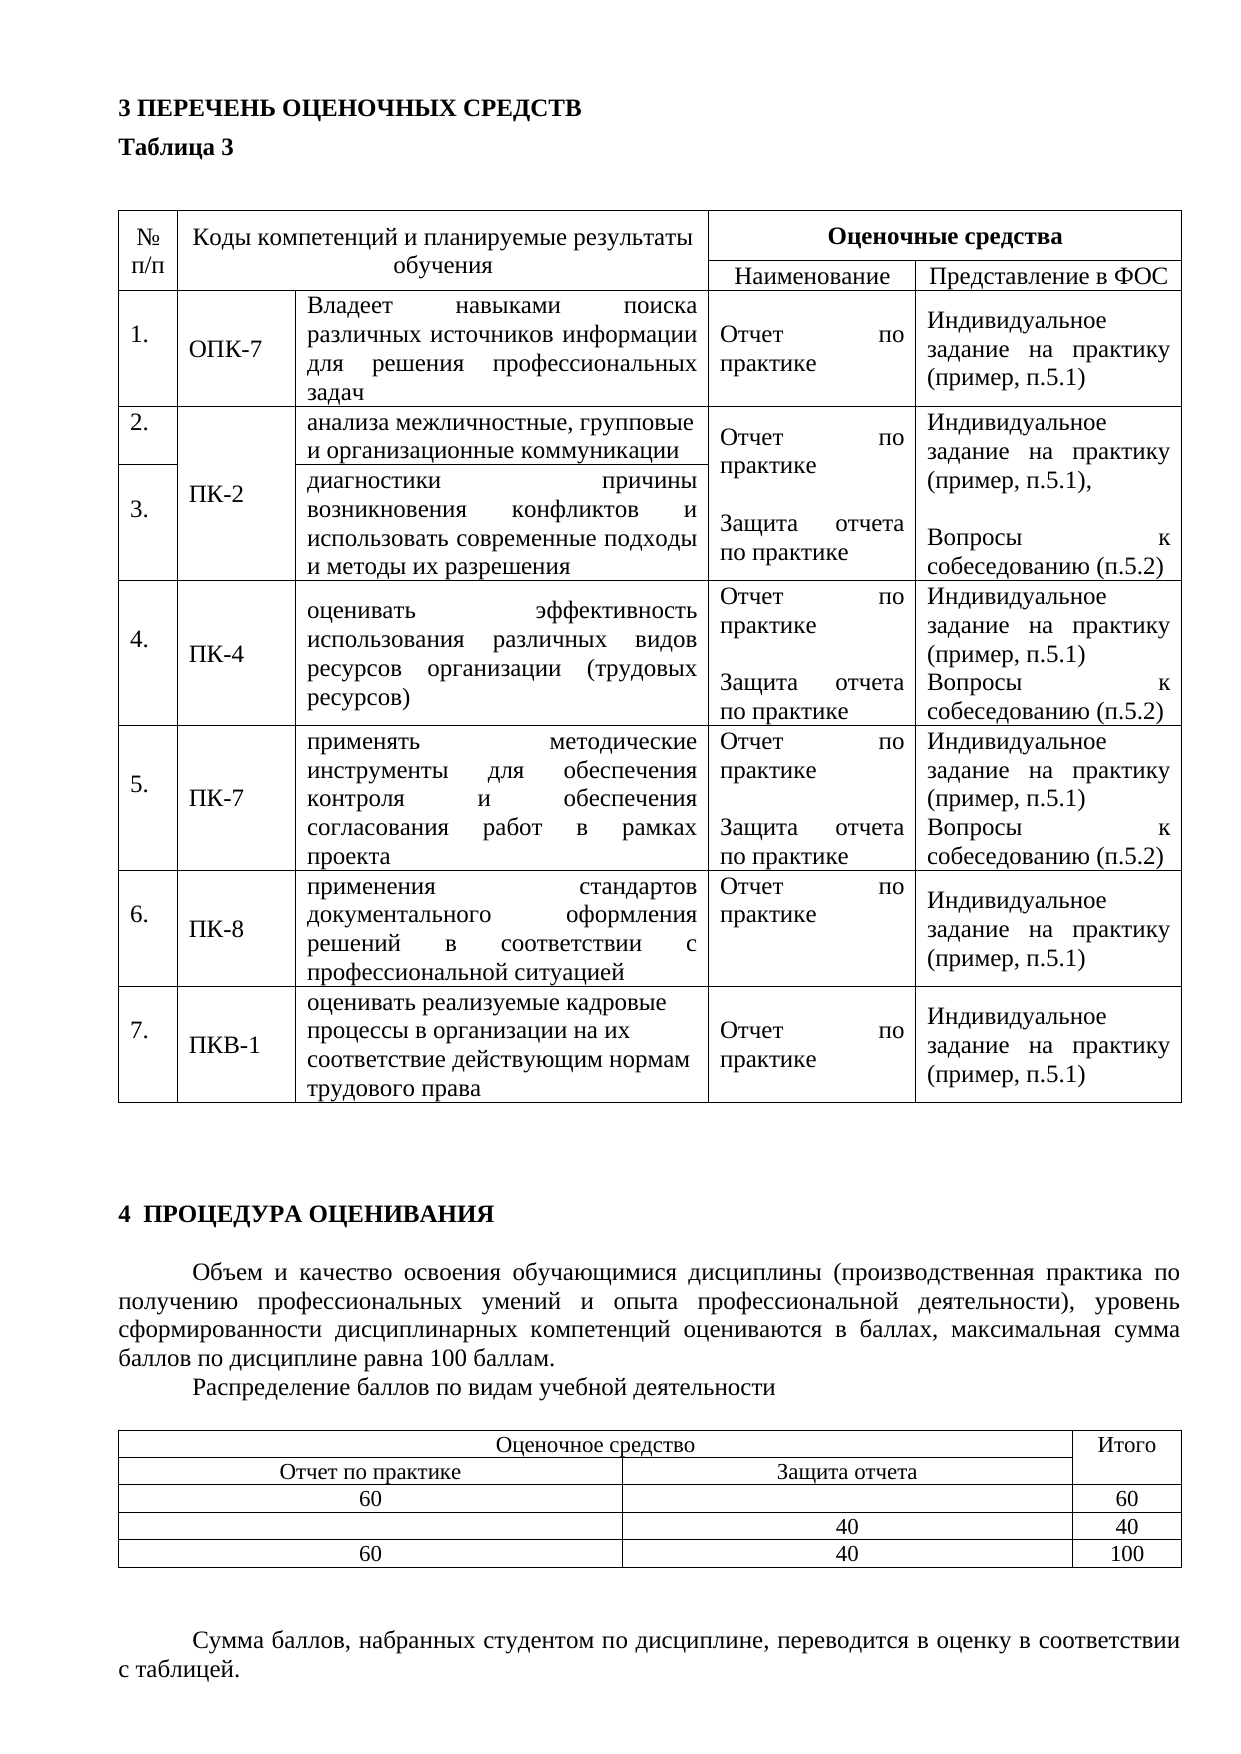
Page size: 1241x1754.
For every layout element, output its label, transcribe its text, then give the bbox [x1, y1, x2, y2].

table_cell Защита отчета [623, 1458, 1072, 1484]
table_cell Наименование [709, 261, 915, 289]
table_cell анализа межличностные, групповые и организационные коммуникации [296, 407, 708, 464]
text 3 ПЕРЕЧЕНЬ ОЦЕНОЧНЫХ СРЕДСТВ [118, 93, 1181, 121]
table_cell Отчет по практике Защита отчета по практике [709, 407, 915, 580]
table_cell применения стандартов документального оформления решений в соответствии с профессиональной ситуацией [296, 871, 708, 986]
table_cell Представление в ФОС [916, 261, 1181, 289]
text Распределение баллов по видам учебной деятельности [118, 1372, 1181, 1401]
table_cell 60 [119, 1540, 622, 1567]
table_cell оценивать эффективность использования различных видов ресурсов организации (трудовых ресурсов) [296, 581, 708, 725]
table_header № п/п [119, 211, 177, 289]
table_cell Индивидуальное задание на практику (пример, п.5.1) Вопросы к собеседованию (п.5.2) [916, 726, 1181, 870]
table_header Итого [1073, 1431, 1181, 1484]
table_cell [623, 1485, 1072, 1512]
table_cell диагностики причины возникновения конфликтов и использовать современные подходы и методы их разрешения [296, 465, 708, 580]
table_cell Отчет по практике [119, 1458, 622, 1484]
table_cell [119, 1513, 622, 1539]
table_cell ПК-2 [178, 407, 295, 580]
table_cell [119, 291, 177, 406]
table_cell ПК-7 [178, 726, 295, 870]
table_cell Отчет по практике [709, 291, 915, 406]
text Сумма баллов, набранных студентом по дисциплине, переводится в оценку в соответствии с таблицей. [118, 1625, 1181, 1683]
table_cell [119, 465, 177, 580]
table_cell Индивидуальное задание на практику (пример, п.5.1) [916, 871, 1181, 986]
table_cell 40 [1073, 1513, 1181, 1539]
table_cell Отчет по практике [709, 987, 915, 1102]
table_cell [119, 407, 177, 464]
text Таблица 3 [118, 132, 1181, 161]
table_cell 60 [119, 1485, 622, 1512]
table_cell Отчет по практике Защита отчета по практике [709, 726, 915, 870]
table_header Оценочное средство [119, 1431, 1072, 1457]
table_cell 60 [1073, 1485, 1181, 1512]
table_cell [119, 871, 177, 986]
table_cell Индивидуальное задание на практику (пример, п.5.1) [916, 291, 1181, 406]
table_cell [119, 581, 177, 725]
table_cell 40 [623, 1513, 1072, 1539]
text 4 ПРОЦЕДУРА ОЦЕНИВАНИЯ [118, 1199, 1181, 1228]
table_cell Отчет по практике [709, 871, 915, 986]
table_cell ПК-4 [178, 581, 295, 725]
table_header Оценочные средства [709, 211, 1181, 260]
table_cell Индивидуальное задание на практику (пример, п.5.1) [916, 987, 1181, 1102]
table_cell Отчет по практике Защита отчета по практике [709, 581, 915, 725]
table_cell ПК-8 [178, 871, 295, 986]
table_cell [119, 726, 177, 870]
table_header Коды компетенций и планируемые результаты обучения [178, 211, 708, 289]
table_cell 40 [623, 1540, 1072, 1567]
table_cell Владеет навыками поиска различных источников информации для решения профессиональных задач [296, 291, 708, 406]
table_cell 100 [1073, 1540, 1181, 1567]
table_cell ПКВ-1 [178, 987, 295, 1102]
text Объем и качество освоения обучающимися дисциплины (производственная практика по получению профессиональных умений и опыта профессиональной деятельности), уровень сформированности дисциплинарных компетенций оцениваются в баллах, максимальная сумма баллов по дисциплине равна 100 баллам. [118, 1257, 1181, 1372]
table_cell оценивать реализуемые кадровые процессы в организации на их соответствие действующим нормам трудового права [296, 987, 708, 1102]
table_cell применять методические инструменты для обеспечения контроля и обеспечения согласования работ в рамках проекта [296, 726, 708, 870]
table_cell Индивидуальное задание на практику (пример, п.5.1), Вопросы к собеседованию (п.5.2) [916, 407, 1181, 580]
table_cell Индивидуальное задание на практику (пример, п.5.1) Вопросы к собеседованию (п.5.2) [916, 581, 1181, 725]
table_cell ОПК-7 [178, 291, 295, 406]
table_cell [119, 987, 177, 1102]
